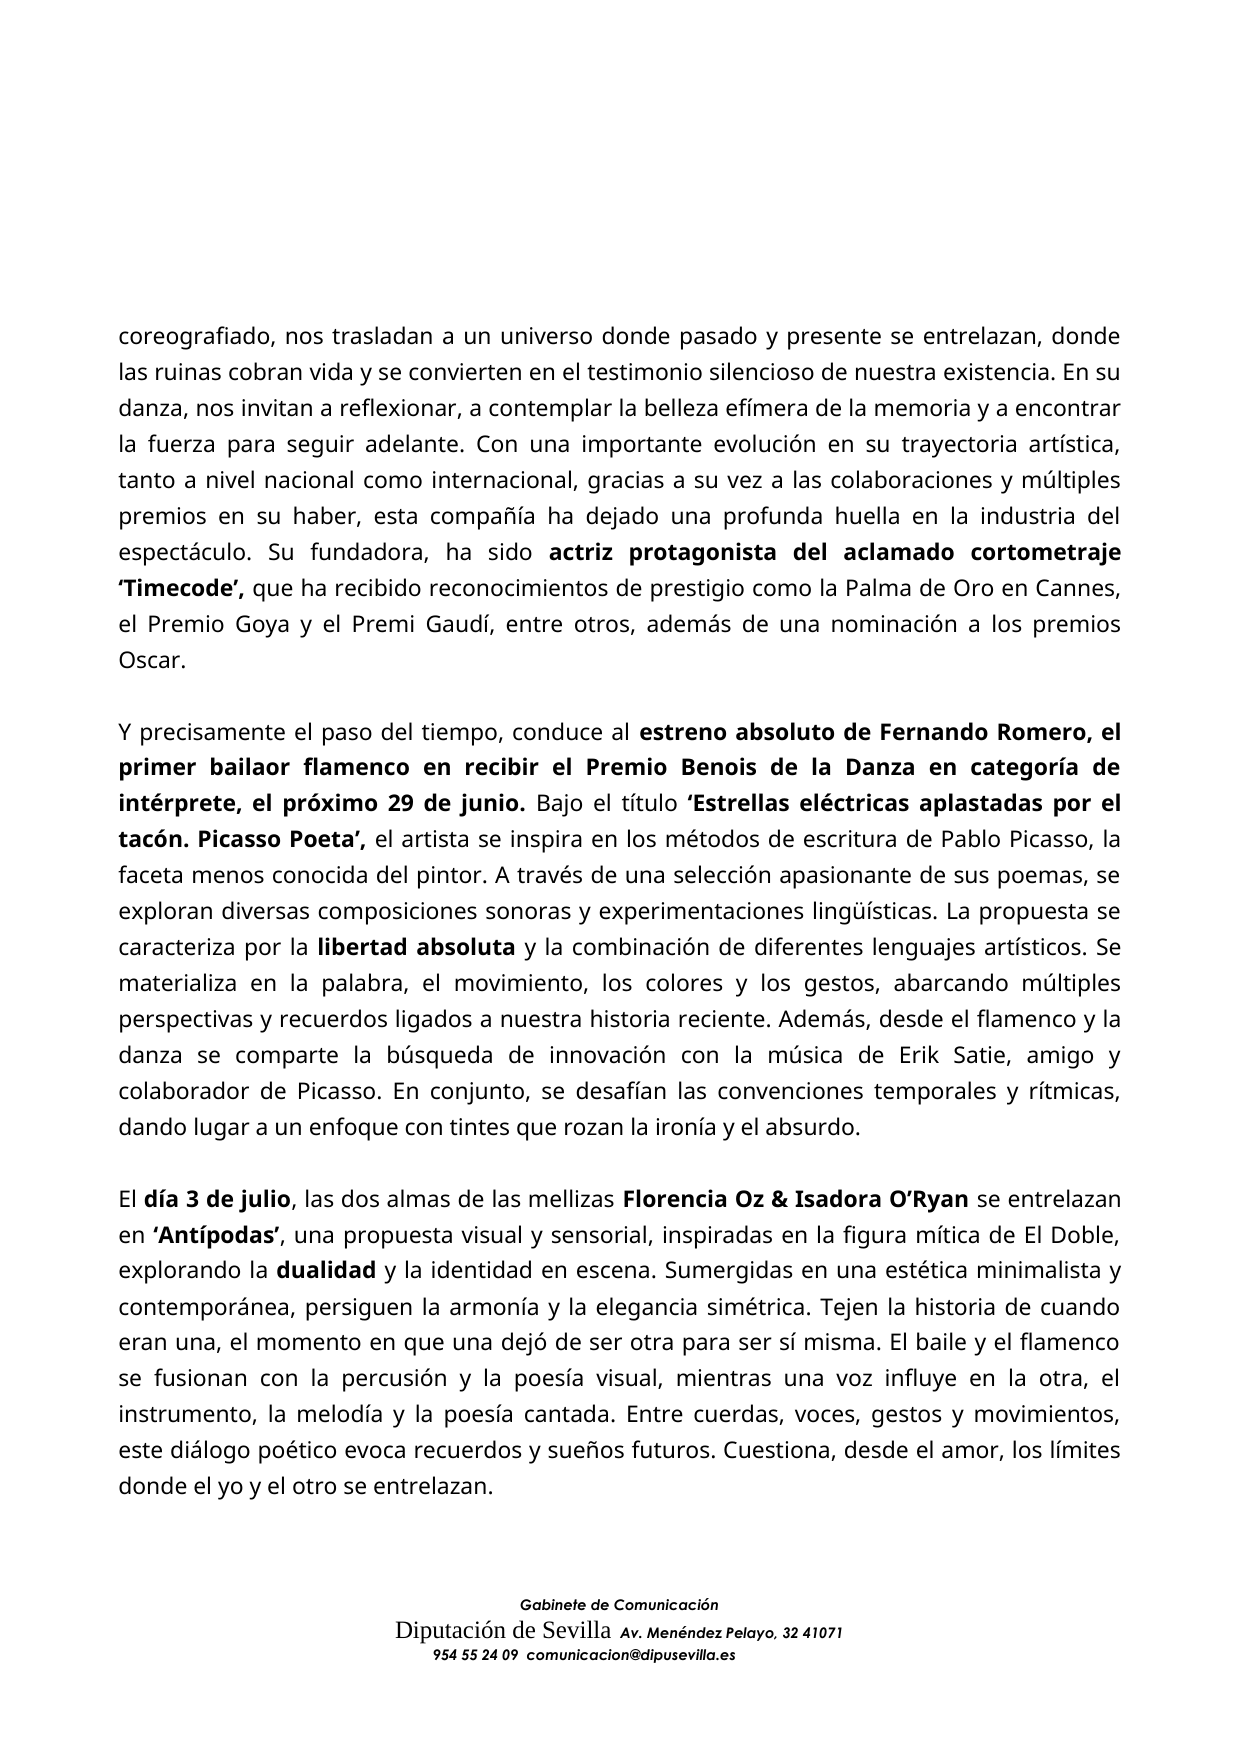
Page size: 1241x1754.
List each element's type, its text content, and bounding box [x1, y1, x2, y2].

text El día 3 de julio, las dos almas de las mellizas Florencia Oz & Isadora O’Ryan se entrelazan en ‘Antípodas’, una propuesta visual y sensorial, inspiradas en la figura mítica de El Doble, explorando la dualidad y la identidad en escena. Sumergidas en una estética minimalista y contemporánea, persiguen la armonía y la elegancia simétrica. Tejen la historia de cuando eran una, el momento en que una dejó de ser otra para ser sí misma. El baile y el flamenco se fusionan con la percusión y la poesía visual, mientras una voz influye en la otra, el instrumento, la melodía y la poesía cantada. Entre cuerdas, voces, gestos y movimientos, este diálogo poético evoca recuerdos y sueños futuros. Cuestiona, desde el amor, los límites donde el yo y el otro se entrelazan. [118, 1183, 1122, 1501]
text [118, 320, 1122, 675]
text Y precisamente el paso del tiempo, conduce al estreno absoluto de Fernando Romero, el primer bailaor flamenco en recibir el Premio Benois de la Danza en categoría de intérprete, el próximo 29 de junio. Bajo el título ‘Estrellas eléctricas aplastadas por el tacón. Picasso Poeta’, el artista se inspira en los métodos de escritura de Pablo Picasso, la faceta menos conocida del pintor. A través de una selección apasionante de sus poemas, se exploran diversas composiciones sonoras y experimentaciones lingüísticas. La propuesta se caracteriza por la libertad absoluta y la combinación de diferentes lenguajes artísticos. Se materializa en la palabra, el movimiento, los colores y los gestos, abarcando múltiples perspectivas y recuerdos ligados a nuestra historia reciente. Además, desde el flamenco y la danza se comparte la búsqueda de innovación con la música de Erik Satie, amigo y colaborador de Picasso. En conjunto, se desafían las convenciones temporales y rítmicas, dando lugar a un enfoque con tintes que rozan la ironía y el absurdo. [118, 715, 1122, 1142]
